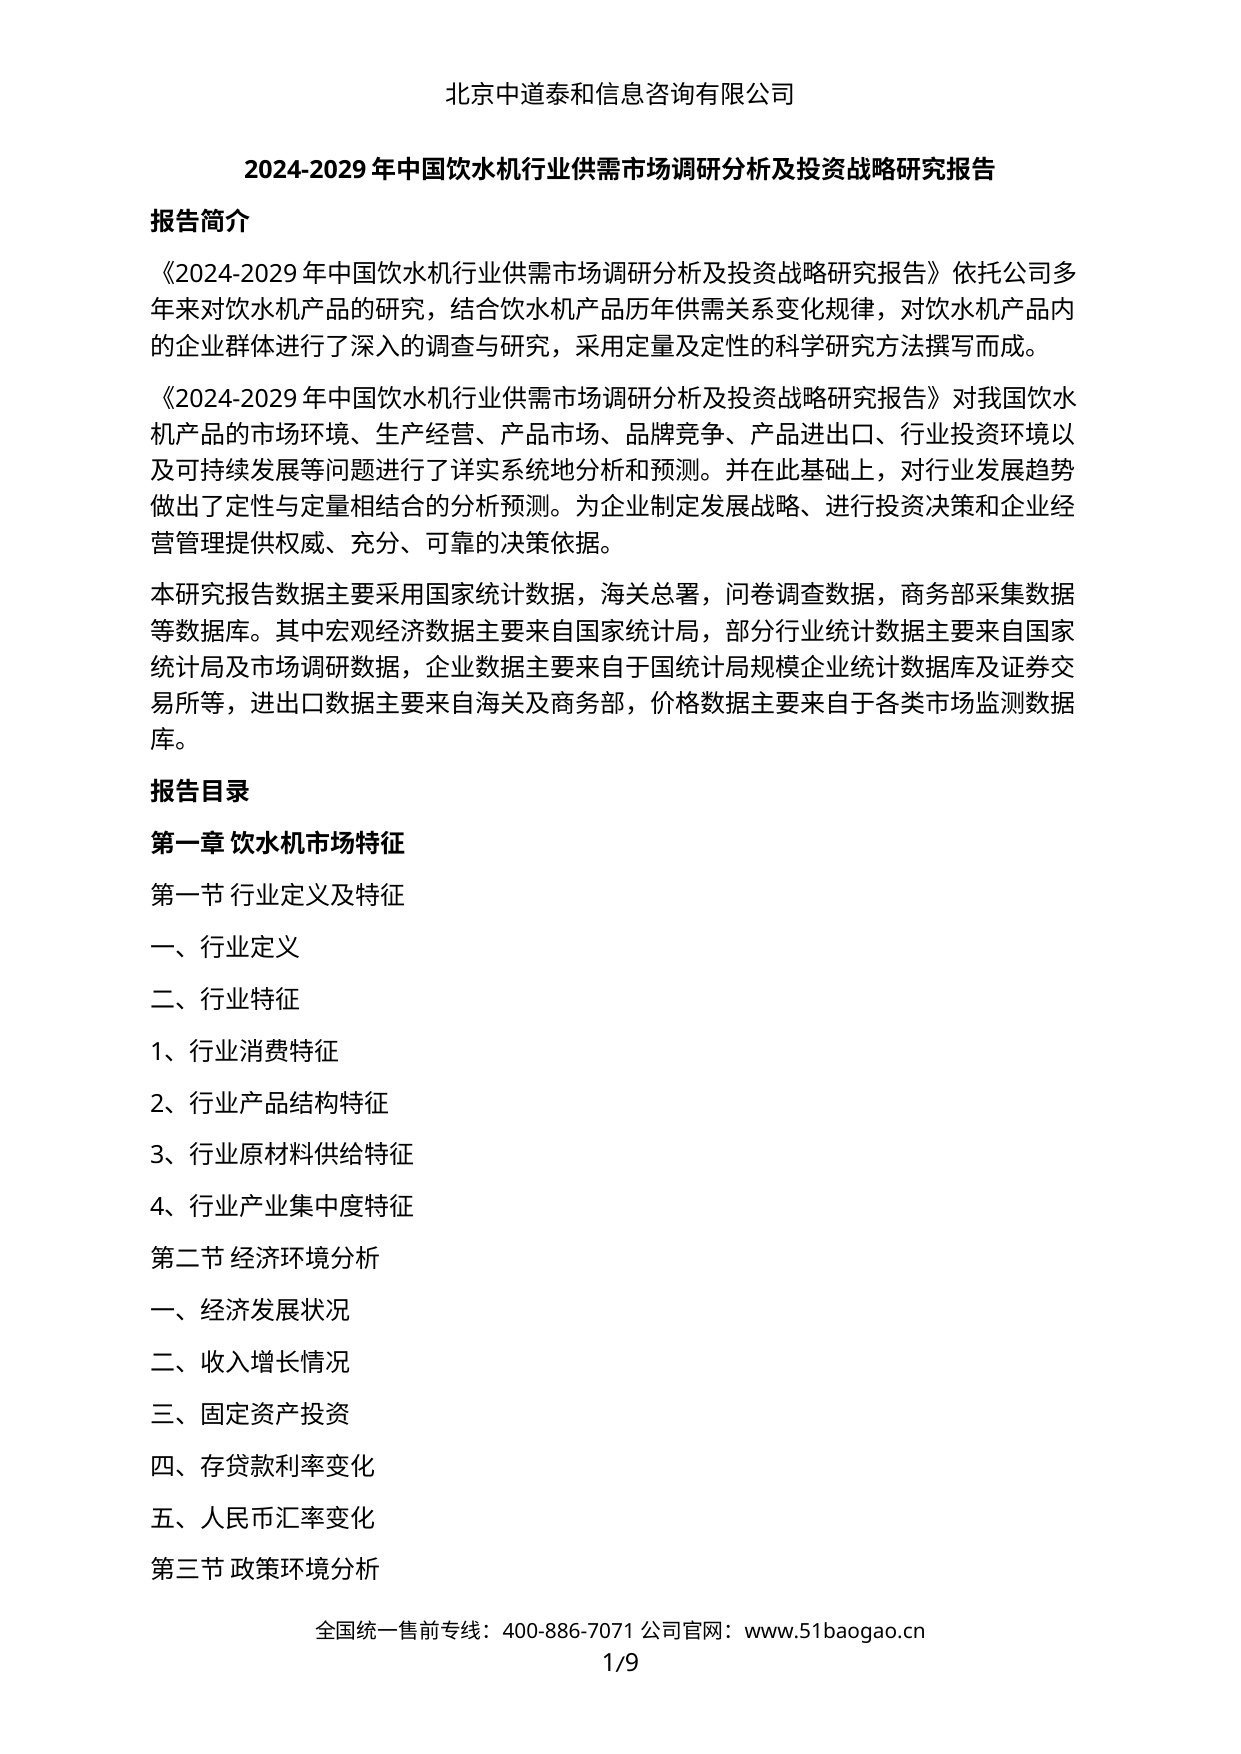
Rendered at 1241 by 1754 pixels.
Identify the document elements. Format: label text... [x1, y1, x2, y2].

text 4、行业产业集中度特征 [150, 1187, 1090, 1223]
text 第三节 政策环境分析 [150, 1550, 1090, 1586]
text 2024-2029年中国饮水机行业供需市场调研分析及投资战略研究报告 [150, 150, 1090, 186]
text 3、行业原材料供给特征 [150, 1135, 1090, 1171]
text 第二节 经济环境分析 [150, 1239, 1090, 1275]
text 2、行业产品结构特征 [150, 1083, 1090, 1119]
text 二、行业特征 [150, 979, 1090, 1016]
text 报告简介 [150, 202, 1090, 238]
text 五、人民币汇率变化 [150, 1498, 1090, 1534]
text 第一章 饮水机市场特征 [150, 824, 1090, 860]
text 1、行业消费特征 [150, 1031, 1090, 1067]
text 本研究报告数据主要采用国家统计数据，海关总署，问卷调查数据，商务部采集数据等数据库。其中宏观经济数据主要来自国家统计局，部分行业统计数据主要来自国家统计局及市场调研数据，企业数据主要来自于国统计局规模企业统计数据库及证券交易所等，进出口数据主要来自海关及商务部，价格数据主要来自于各类市场监测数据库。 [150, 575, 1090, 756]
text 二、收入增长情况 [150, 1342, 1090, 1379]
text 报告目录 [150, 772, 1090, 808]
text 三、固定资产投资 [150, 1394, 1090, 1431]
text 《2024-2029年中国饮水机行业供需市场调研分析及投资战略研究报告》依托公司多年来对饮水机产品的研究，结合饮水机产品历年供需关系变化规律，对饮水机产品内的企业群体进行了深入的调查与研究，采用定量及定性的科学研究方法撰写而成。 [150, 254, 1090, 362]
text 一、经济发展状况 [150, 1291, 1090, 1327]
text 一、行业定义 [150, 927, 1090, 964]
text 《2024-2029年中国饮水机行业供需市场调研分析及投资战略研究报告》对我国饮水机产品的市场环境、生产经营、产品市场、品牌竞争、产品进出口、行业投资环境以及可持续发展等问题进行了详实系统地分析和预测。并在此基础上，对行业发展趋势做出了定性与定量相结合的分析预测。为企业制定发展战略、进行投资决策和企业经营管理提供权威、充分、可靠的决策依据。 [150, 378, 1090, 559]
text 四、存贷款利率变化 [150, 1446, 1090, 1482]
text 第一节 行业定义及特征 [150, 876, 1090, 912]
